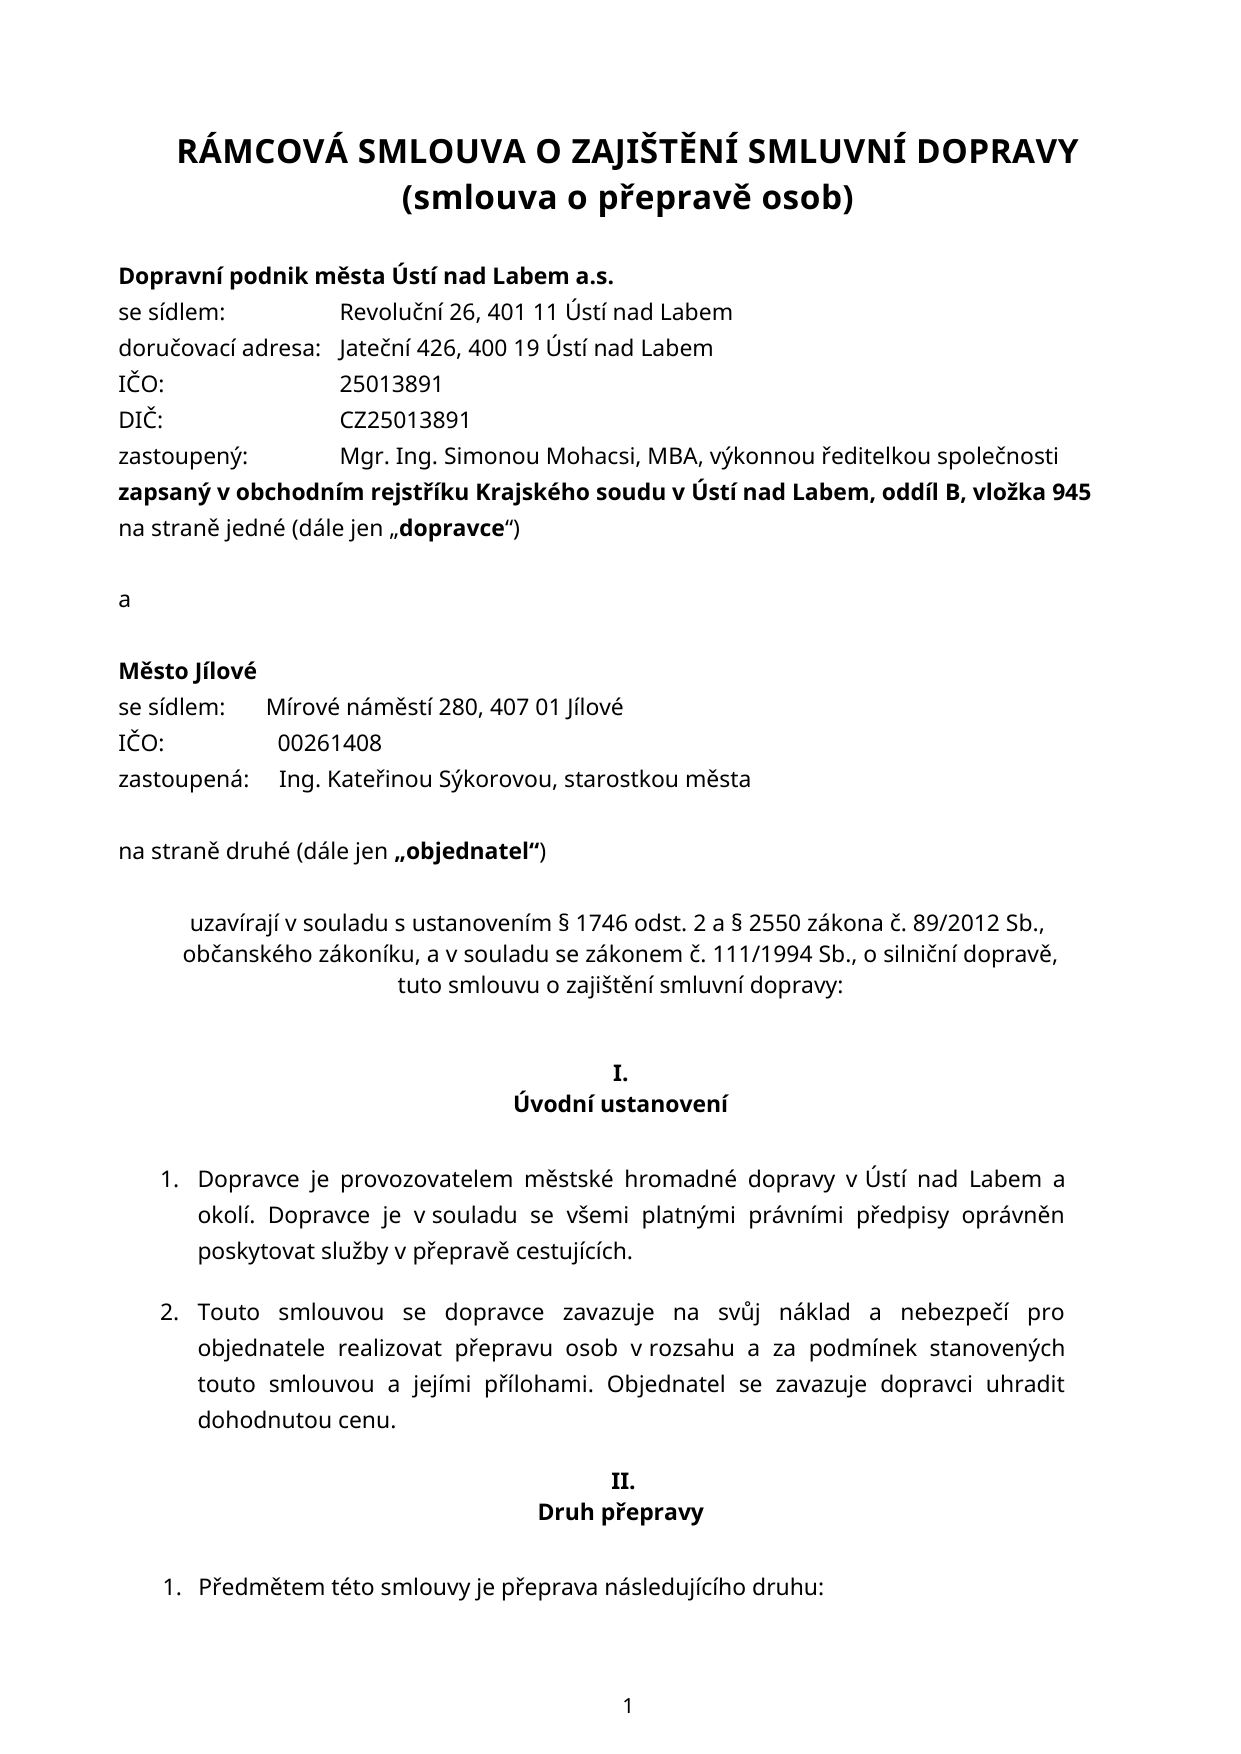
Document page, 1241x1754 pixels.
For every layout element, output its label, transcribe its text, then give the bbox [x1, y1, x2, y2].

text I. Úvodní ustanovení [103, 1057, 1138, 1119]
text na straně jedné (dále jen „dopravce“) [118, 512, 1138, 543]
text RÁMCOVÁ SMLOUVA O ZAJIŠTĚNÍ SMLUVNÍ DOPRAVY [118, 128, 1138, 174]
text zastoupená: Ing. Kateřinou Sýkorovou, starostkou města [118, 763, 1138, 794]
text Město Jílové [118, 655, 1138, 687]
text II. Druh přepravy [103, 1465, 1138, 1527]
text se sídlem: Revoluční 26, 401 11 Ústí nad Labem [118, 296, 1138, 327]
text a [118, 583, 1138, 615]
text Dopravní podnik města Ústí nad Labem a.s. [118, 260, 1138, 291]
text uzavírají v souladu s ustanovením § 1746 odst. 2 a § 2550 zákona č. 89/2012 Sb., občanského zákoníku, a v souladu se zákonem č. 111/1994 Sb., o silniční dopravě, tuto smlouvu o zajištění smluvní dopravy: [103, 907, 1138, 1001]
text IČO: 00261408 [118, 727, 1138, 758]
text doručovací adresa: Jateční 426, 400 19 Ústí nad Labem [118, 332, 1138, 363]
text IČO: 25013891 [118, 368, 1138, 399]
text DIČ: CZ25013891 [118, 404, 1138, 435]
list Předmětem této smlouvy je přeprava následujícího druhu: [162, 1571, 1066, 1602]
text zastoupený: Mgr. Ing. Simonou Mohacsi, MBA, výkonnou ředitelkou společnosti [118, 440, 1138, 471]
text (smlouva o přepravě osob) [118, 174, 1138, 219]
text se sídlem: Mírové náměstí 280, 407 01 Jílové [118, 691, 1138, 722]
list Dopravce je provozovatelem městské hromadné dopravy v Ústí nad Labem a okolí. Dopravce je v souladu se všemi platnými právními předpisy oprávněn poskytovat služby v přepravě cestujících. [160, 1163, 1066, 1266]
text na straně druhé (dále jen „objednatel“) [118, 835, 1138, 866]
text zapsaný v obchodním rejstříku Krajského soudu v Ústí nad Labem, oddíl B, vložka 945 [118, 476, 1138, 507]
list Touto smlouvou se dopravce zavazuje na svůj náklad a nebezpečí pro objednatele realizovat přepravu osob v rozsahu a za podmínek stanovených touto smlouvou a jejími přílohami. Objednatel se zavazuje dopravci uhradit dohodnutou cenu. [160, 1296, 1066, 1435]
